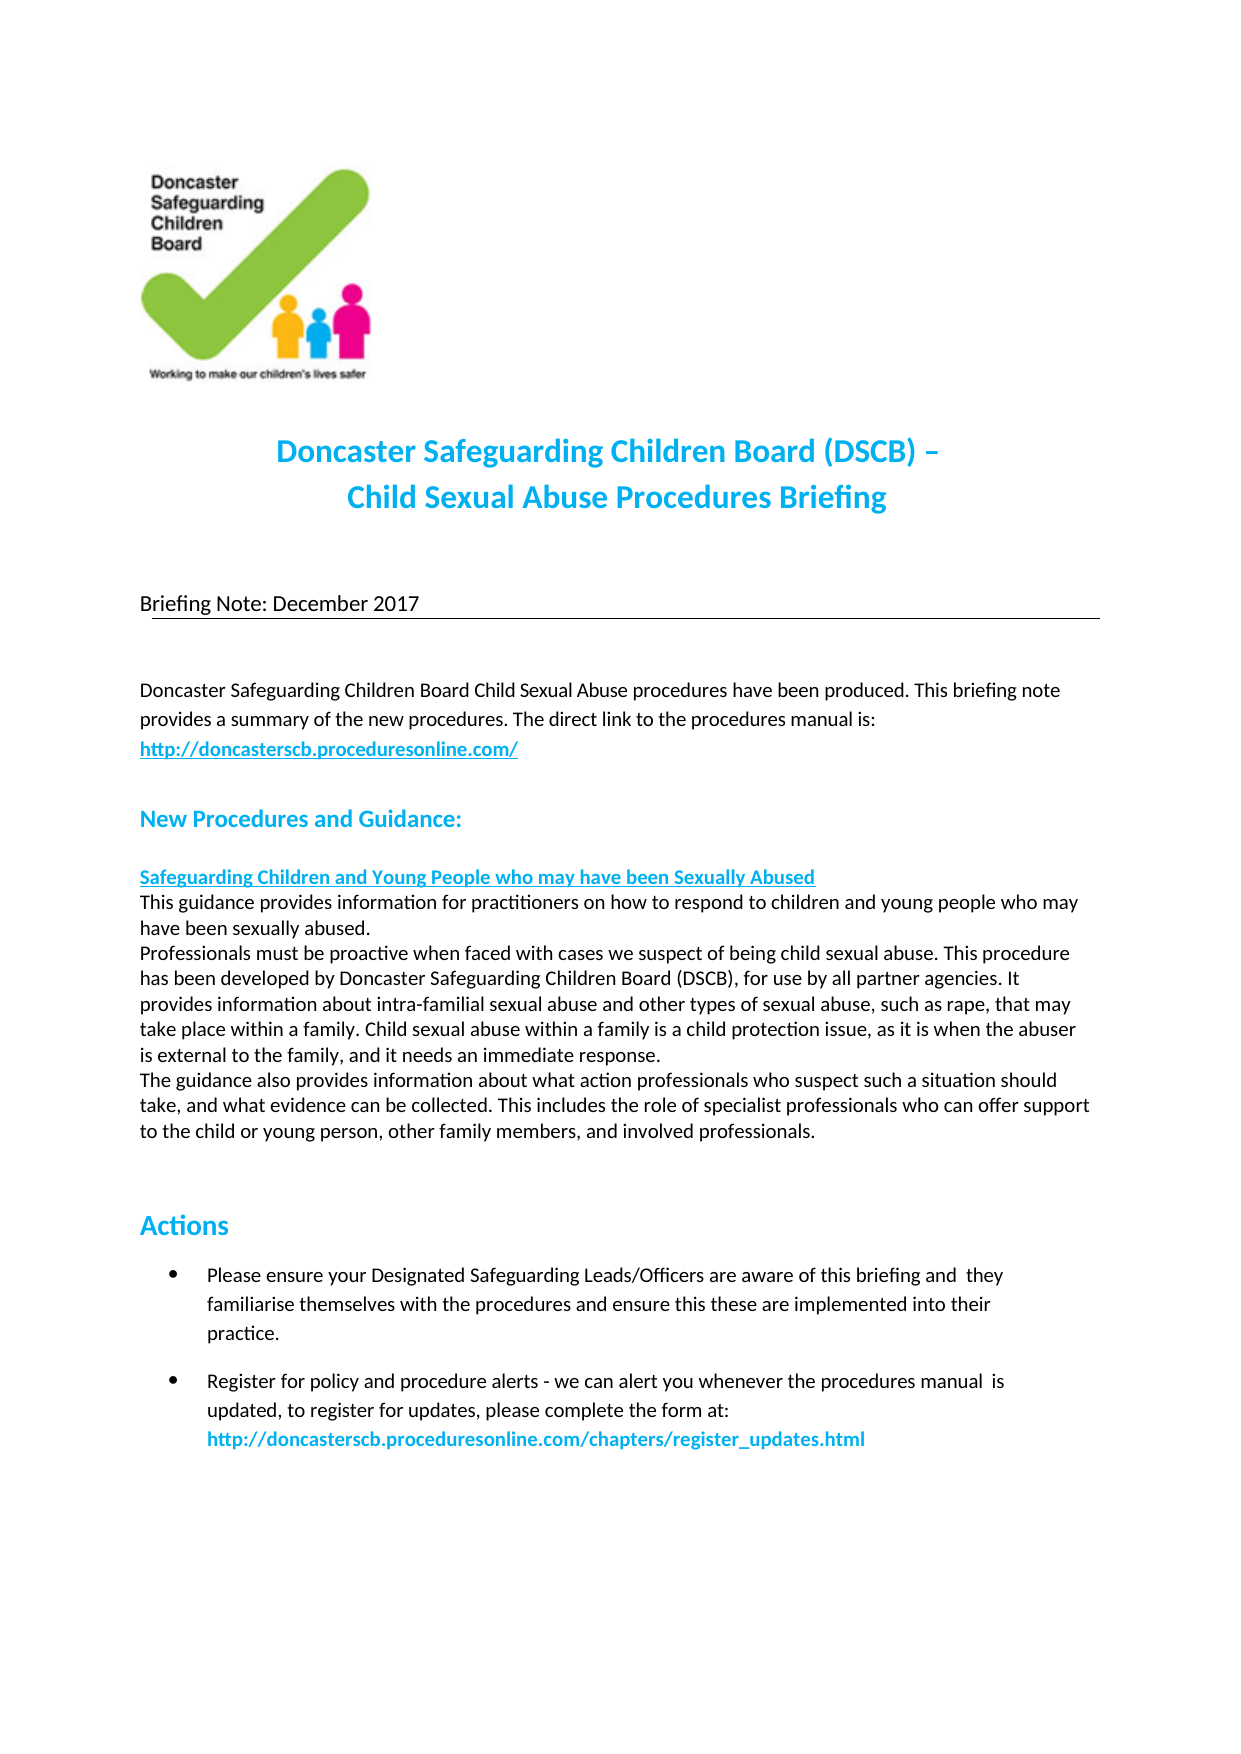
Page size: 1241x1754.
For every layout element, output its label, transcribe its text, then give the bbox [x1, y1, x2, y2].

subtitle Doncaster Safeguarding Children Board (DSCB) – [154, 430, 1063, 470]
list Register for policy and procedure alerts - we can alert you whenever the procedures manual is updated, to register for updates, please complete the form at: http://doncasterscb.proceduresonline.com/chapters/register_updates.html [169, 1368, 1051, 1452]
text The guidance also provides information about what action professionals who suspect such a situation should take, and what evidence can be collected. This includes the role of specialist professionals who can offer support to the child or young person, other family members, and involved professionals. [139, 1067, 1094, 1143]
list Please ensure your Designated Safeguarding Leads/Officers are aware of this briefing and they familiarise themselves with the procedures and ensure this these are implemented into their practice. [169, 1262, 1051, 1346]
text Doncaster Safeguarding Children Board Child Sexual Abuse procedures have been produced. This briefing note provides a summary of the new procedures. The direct link to the procedures manual is: http://doncasterscb.proceduresonline.com/ [139, 677, 1063, 761]
text Professionals must be proactive when faced with cases we suspect of being child sexual abuse. This procedure has been developed by Doncaster Safeguarding Children Board (DSCB), for use by all partner agencies. It provides information about intra-familial sexual abuse and other types of sexual abuse, such as rape, that may take place within a family. Child sexual abuse within a family is a child protection issue, as it is when the abuser is external to the family, and it needs an immediate response. [139, 940, 1094, 1067]
text Safeguarding Children and Young People who may have been Sexually Abused [139, 864, 1094, 889]
text Child Sexual Abuse Procedures Briefing [139, 476, 1094, 516]
picture [139, 143, 374, 383]
text This guidance provides information for practitioners on how to respond to children and young people who may have been sexually abused. [139, 889, 1094, 940]
text Briefing Note: December 2017 [139, 589, 1094, 617]
subtitle New Procedures and Guidance: [139, 803, 1094, 833]
subtitle Actions [139, 1207, 1094, 1243]
